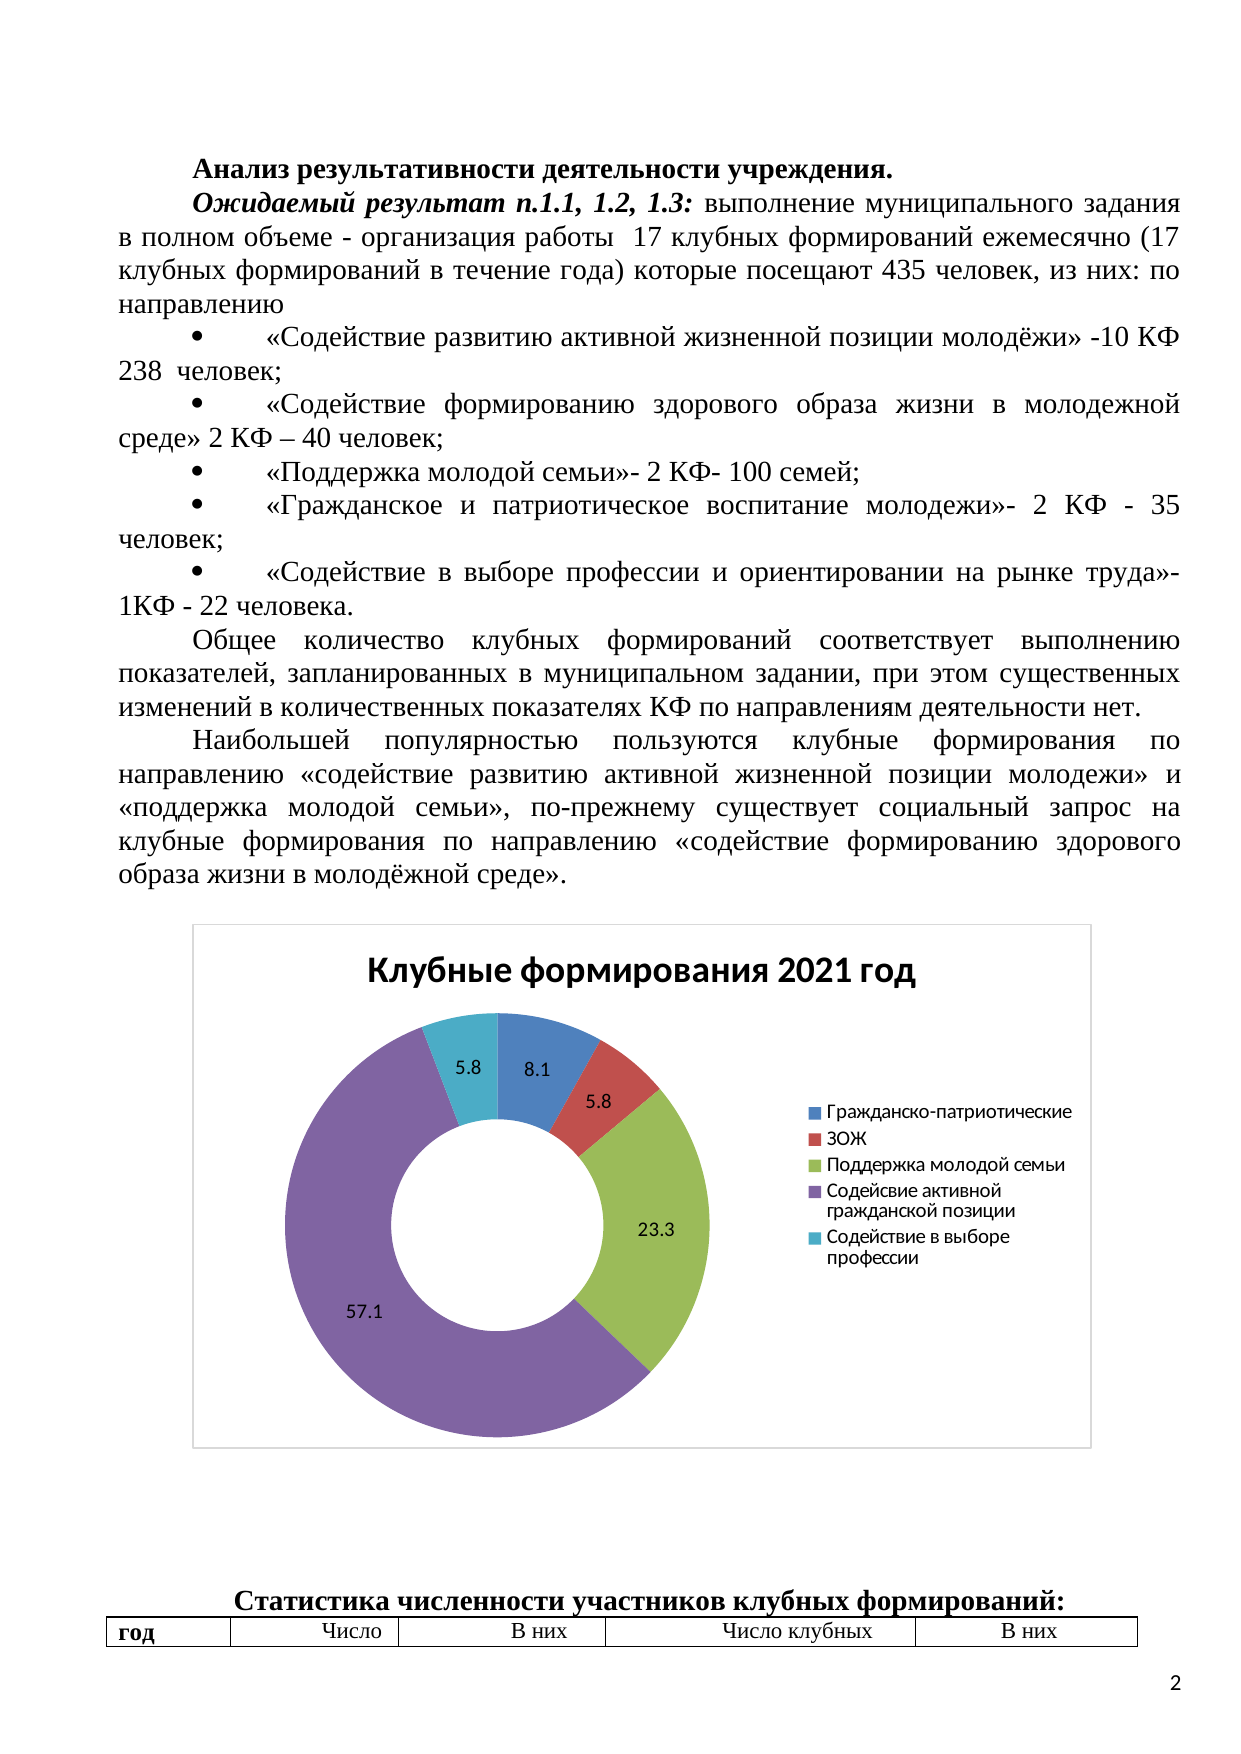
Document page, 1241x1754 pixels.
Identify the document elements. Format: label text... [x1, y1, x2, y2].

list «Поддержка молодой семьи»- 2 КФ- 100 семей; [118, 454, 1181, 487]
list «Содействие в выборе профессии и ориентировании на рынке труда»- 1КФ - 22 человека. [118, 554, 1181, 622]
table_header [399, 1618, 605, 1646]
list «Содействие развитию активной жизненной позиции молодёжи» -10 КФ 238 человек; [118, 319, 1181, 387]
list «Содействие формированию здорового образа жизни в молодежной среде» 2 КФ – 40 человек; [118, 387, 1181, 454]
list «Гражданское и патриотическое воспитание молодежи»- 2 КФ - 35 человек; [118, 487, 1181, 554]
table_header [916, 1618, 1137, 1646]
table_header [231, 1618, 398, 1646]
text Статистика численности участников клубных формирований: [118, 1583, 1181, 1616]
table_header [606, 1618, 915, 1646]
text Ожидаемый результат п.1.1, 1.2, 1.3: выполнение муниципального задания в полном объеме - организация работы 17 клубных формирований ежемесячно (17 клубных формирований в течение года) которые посещают 435 человек, из них: по направлению [118, 185, 1181, 319]
table_header год [107, 1618, 230, 1646]
text Общее количество клубных формирований соответствует выполнению показателей, запланированных в муниципальном задании, при этом существенных изменений в количественных показателях КФ по направлениям деятельности нет. [118, 622, 1181, 722]
text Анализ результативности деятельности учреждения. [118, 152, 1181, 185]
text Наибольшей популярностью пользуются клубные формирования по направлению «содействие развитию активной жизненной позиции молодежи» и «поддержка молодой семьи», по-прежнему существует социальный запрос на клубные формирования по направлению «содействие формированию здорового образа жизни в молодёжной среде». [118, 722, 1181, 890]
